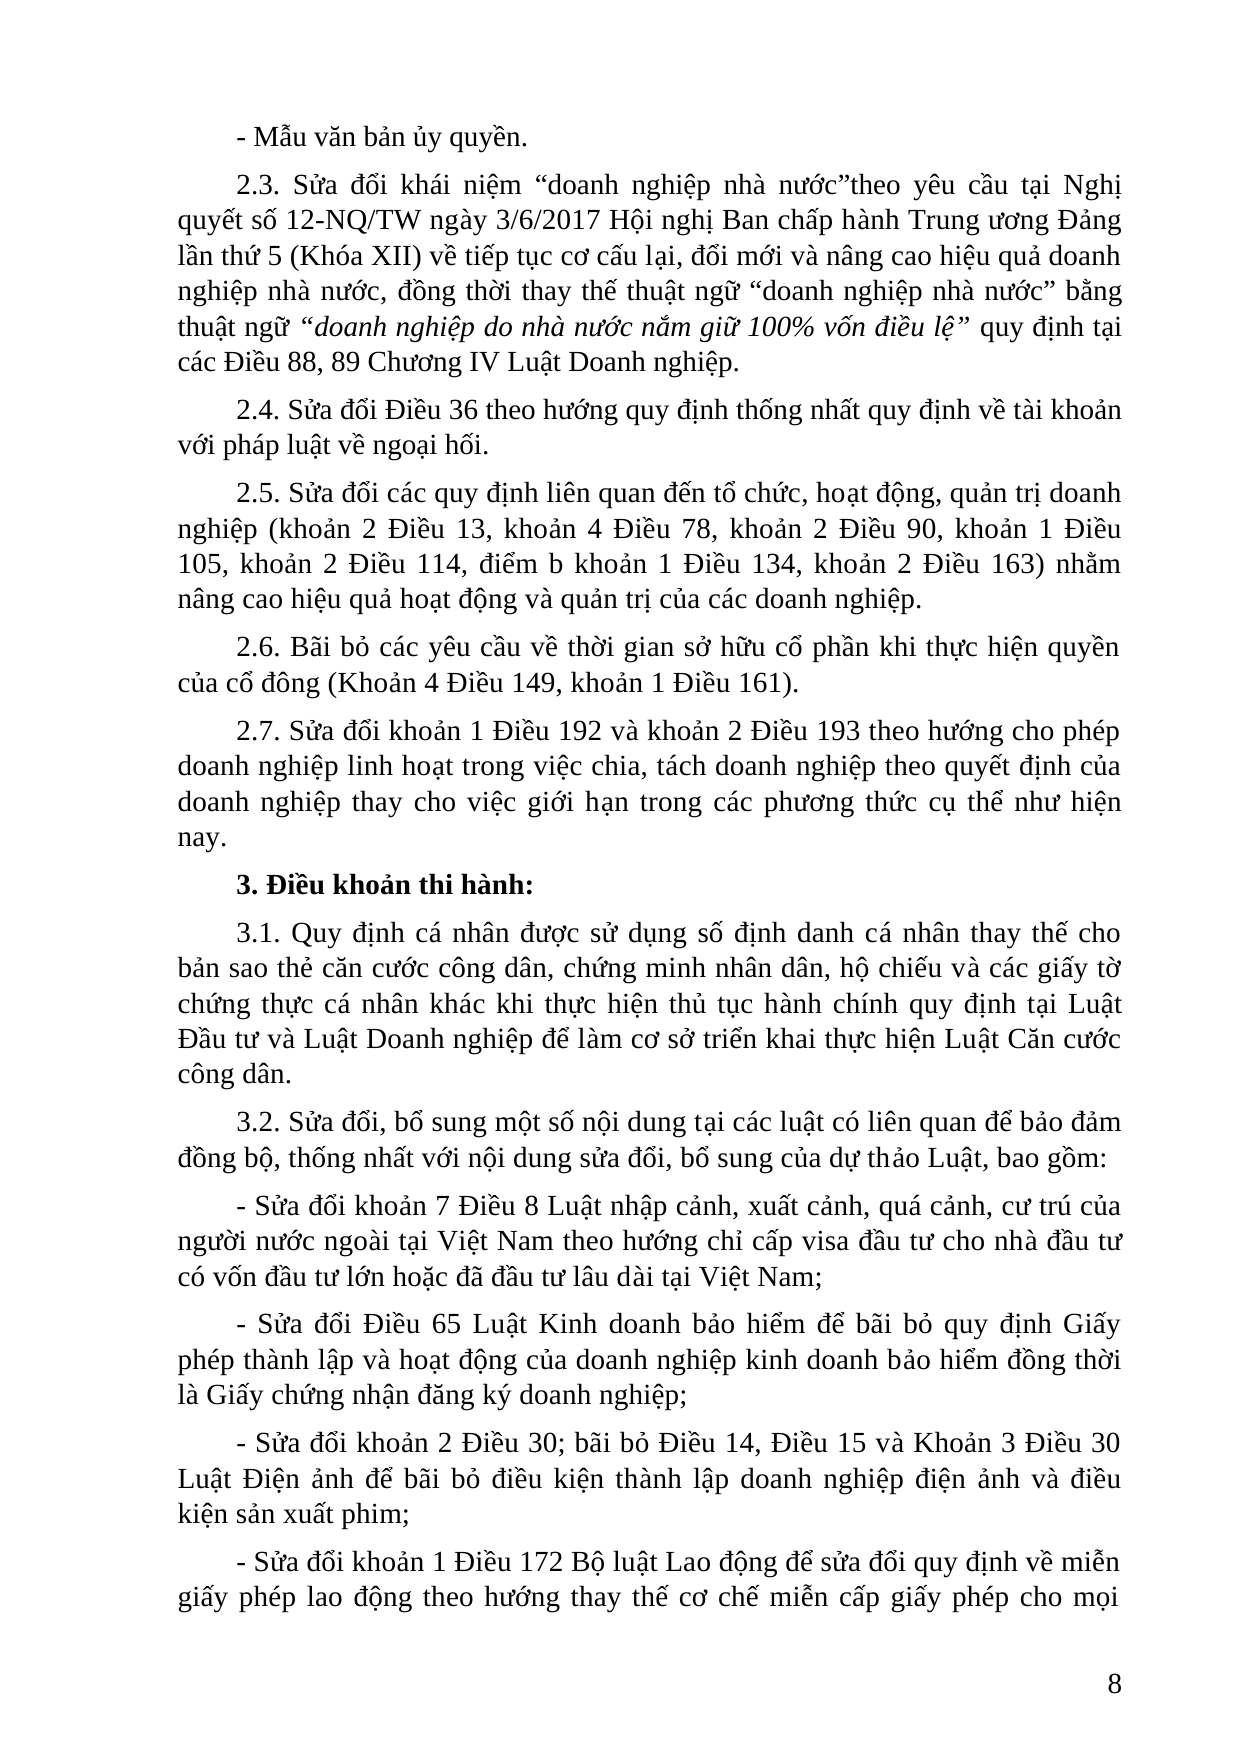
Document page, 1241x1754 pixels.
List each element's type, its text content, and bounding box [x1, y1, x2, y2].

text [177, 1543, 1122, 1614]
text 3.2. Sửa đổi, bổ sung một số nội dung tại các luật có liên quan để bảo đảm đồng bộ, thống nhất với nội dung sửa đổi, bổ sung của dự thảo Luật, bao gồm: [177, 1103, 1122, 1174]
text 3. Điều khoản thi hành: [177, 866, 1122, 901]
text - Sửa đổi khoản 7 Điều 8 Luật nhập cảnh, xuất cảnh, quá cảnh, cư trú của người nước ngoài tại Việt Nam theo hướng chỉ cấp visa đầu tư cho nhà đầu tư có vốn đầu tư lớn hoặc đã đầu tư lâu dài tại Việt Nam; [177, 1187, 1122, 1293]
text 2.5. Sửa đổi các quy định liên quan đến tổ chức, hoạt động, quản trị doanh nghiệp (khoản 2 Điều 13, khoản 4 Điều 78, khoản 2 Điều 90, khoản 1 Điều 105, khoản 2 Điều 114, điểm b khoản 1 Điều 134, khoản 2 Điều 163) nhằm nâng cao hiệu quả hoạt động và quản trị của các doanh nghiệp. [177, 474, 1122, 616]
text 2.7. Sửa đổi khoản 1 Điều 192 và khoản 2 Điều 193 theo hướng cho phép doanh nghiệp linh hoạt trong việc chia, tách doanh nghiệp theo quyết định của doanh nghiệp thay cho việc giới hạn trong các phương thức cụ thể như hiện nay. [177, 712, 1122, 853]
text 2.6. Bãi bỏ các yêu cầu về thời gian sở hữu cổ phần khi thực hiện quyền của cổ đông (Khoản 4 Điều 149, khoản 1 Điều 161). [177, 628, 1122, 699]
text - Sửa đổi Điều 65 Luật Kinh doanh bảo hiểm để bãi bỏ quy định Giấy phép thành lập và hoạt động của doanh nghiệp kinh doanh bảo hiểm đồng thời là Giấy chứng nhận đăng ký doanh nghiệp; [177, 1306, 1122, 1412]
text 3.1. Quy định cá nhân được sử dụng số định danh cá nhân thay thế cho bản sao thẻ căn cước công dân, chứng minh nhân dân, hộ chiếu và các giấy tờ chứng thực cá nhân khác khi thực hiện thủ tục hành chính quy định tại Luật Đầu tư và Luật Doanh nghiệp để làm cơ sở triển khai thực hiện Luật Căn cước công dân. [177, 914, 1122, 1091]
text - Sửa đổi khoản 2 Điều 30; bãi bỏ Điều 14, Điều 15 và Khoản 3 Điều 30 Luật Điện ảnh để bãi bỏ điều kiện thành lập doanh nghiệp điện ảnh và điều kiện sản xuất phim; [177, 1424, 1122, 1531]
text 2.4. Sửa đổi Điều 36 theo hướng quy định thống nhất quy định về tài khoản với pháp luật về ngoại hối. [177, 391, 1122, 462]
text - Mẫu văn bản ủy quyền. [177, 118, 1122, 153]
text 2.3. Sửa đổi khái niệm “doanh nghiệp nhà nước”theo yêu cầu tại Nghị quyết số 12-NQ/TW ngày 3/6/2017 Hội nghị Ban chấp hành Trung ương Đảng lần thứ 5 (Khóa XII) về tiếp tục cơ cấu lại, đổi mới và nâng cao hiệu quả doanh nghiệp nhà nước, đồng thời thay thế thuật ngữ “doanh nghiệp nhà nước” bằng thuật ngữ “doanh nghiệp do nhà nước nắm giữ 100% vốn điều lệ” quy định tại các Điều 88, 89 Chương IV Luật Doanh nghiệp. [177, 166, 1122, 378]
